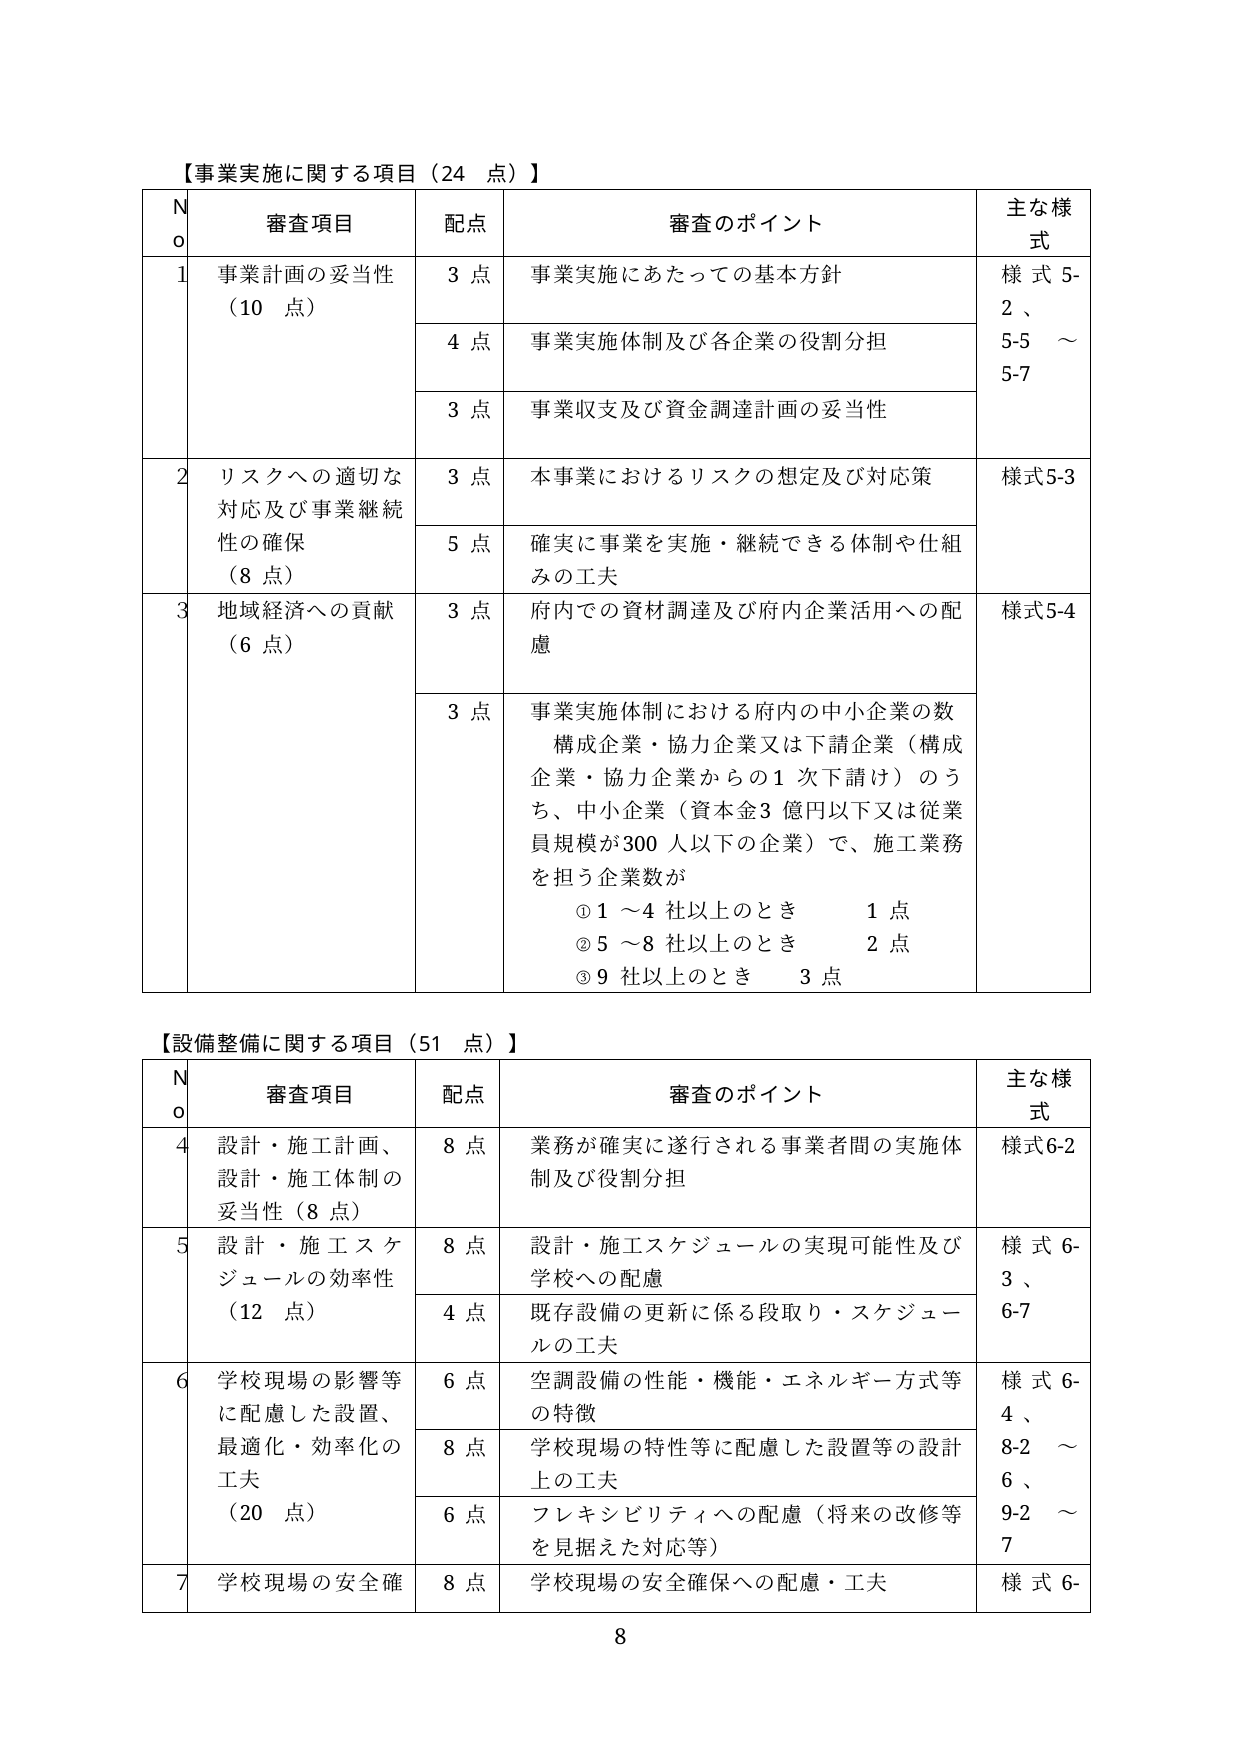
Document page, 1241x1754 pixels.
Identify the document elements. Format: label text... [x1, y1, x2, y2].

table_header 審査項目 [188, 190, 415, 256]
table_cell 既存設備の更新に係る段取り・スケジュールの工夫 [500, 1295, 976, 1362]
table_cell 様式6-2 [977, 1128, 1090, 1227]
table_header 審査項目 [188, 1060, 415, 1127]
table_cell 様式6-4、 8-2～6、 9-2～7 [977, 1363, 1090, 1563]
table_cell 8点 [416, 1565, 499, 1612]
table_cell 事業収支及び資金調達計画の妥当性 [504, 392, 976, 458]
table_header 配点 [416, 190, 503, 256]
table_cell ７ [143, 1565, 187, 1612]
table_cell 5点 [416, 526, 503, 592]
table_cell フレキシビリティへの配慮（将来の改修等を見据えた対応等） [500, 1497, 976, 1563]
table_cell 事業実施体制における府内の中小企業の数 構成企業・協力企業又は下請企業（構成企業・協力企業からの1次下請け）のうち、中小企業（資本金3億円以下又は従業員規模が300人以下の企業）で、施工業務を担う企業数が ① 1～4社以上のとき 1点 ② 5～8社以上のとき 2点 ③ 9社以上のとき 3点 [504, 694, 976, 992]
table_cell 事業実施体制及び各企業の役割分担 [504, 324, 976, 391]
table_header 主な様式 [977, 190, 1090, 256]
table_header No [143, 1060, 187, 1127]
table_header 審査のポイント [504, 190, 976, 256]
table_cell ６ [143, 1363, 187, 1563]
table_cell 設計・施工計画、設計・施工体制の妥当性（8点） [188, 1128, 415, 1227]
table_cell 地域経済への貢献 （6点） [188, 594, 415, 992]
table_cell リスクへの適切な対応及び事業継続性の確保 （8点） [188, 459, 415, 592]
table_cell ５ [143, 1228, 187, 1362]
table_cell 様式5-3 [977, 459, 1090, 592]
table_cell 3点 [416, 257, 503, 323]
table_cell 8点 [416, 1128, 499, 1227]
table_cell 本事業におけるリスクの想定及び対応策 [504, 459, 976, 525]
table_cell ４ [143, 1128, 187, 1227]
table_cell 様式5-4 [977, 594, 1090, 992]
table_cell 空調設備の性能・機能・エネルギー方式等の特徴 [500, 1363, 976, 1429]
table_cell 設計・施工スケジュールの実現可能性及び学校への配慮 [500, 1228, 976, 1294]
table_cell ３ [143, 594, 187, 992]
table_cell 4点 [416, 324, 503, 391]
table_cell 3点 [416, 594, 503, 693]
table_cell 4点 [416, 1295, 499, 1362]
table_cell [188, 1565, 415, 1612]
table_cell 学校現場の特性等に配慮した設置等の設計上の工夫 [500, 1430, 976, 1496]
table_cell 学校現場の影響等に配慮した設置、最適化・効率化の工夫 （20点） [188, 1363, 415, 1563]
table_cell 様式6-5、 9-2 [977, 1565, 1090, 1612]
table_cell 業務が確実に遂行される事業者間の実施体制及び役割分担 [500, 1128, 976, 1227]
table_header 審査のポイント [500, 1060, 976, 1127]
text 【事業実施に関する項目（24点）】 [150, 156, 1090, 189]
table_header 配点 [416, 1060, 499, 1127]
table_cell １ [143, 257, 187, 458]
table_cell 様式6-3、 6-7 [977, 1228, 1090, 1362]
table_cell 事業計画の妥当性 （10点） [188, 257, 415, 458]
table_cell 事業実施にあたっての基本方針 [504, 257, 976, 323]
table_cell 設計・施工スケジュールの効率性 （12点） [188, 1228, 415, 1362]
table_header No [143, 190, 187, 256]
table_cell 8点 [416, 1430, 499, 1496]
table_cell 8点 [416, 1228, 499, 1294]
table_cell 6点 [416, 1497, 499, 1563]
table_cell 学校現場の安全確保への配慮・工夫 [500, 1565, 976, 1612]
table_header 主な様式 [977, 1060, 1090, 1127]
table_cell 3点 [416, 694, 503, 992]
table_cell 確実に事業を実施・継続できる体制や仕組みの工夫 [504, 526, 976, 592]
table_cell 3点 [416, 459, 503, 525]
table_cell 3点 [416, 392, 503, 458]
table_cell ２ [143, 459, 187, 592]
table_cell 様式5-2、 5-5～5-7 [977, 257, 1090, 458]
table_cell 府内での資材調達及び府内企業活用への配慮 [504, 594, 976, 693]
text 【設備整備に関する項目（51点）】 [150, 1026, 1090, 1059]
table_cell 6点 [416, 1363, 499, 1429]
